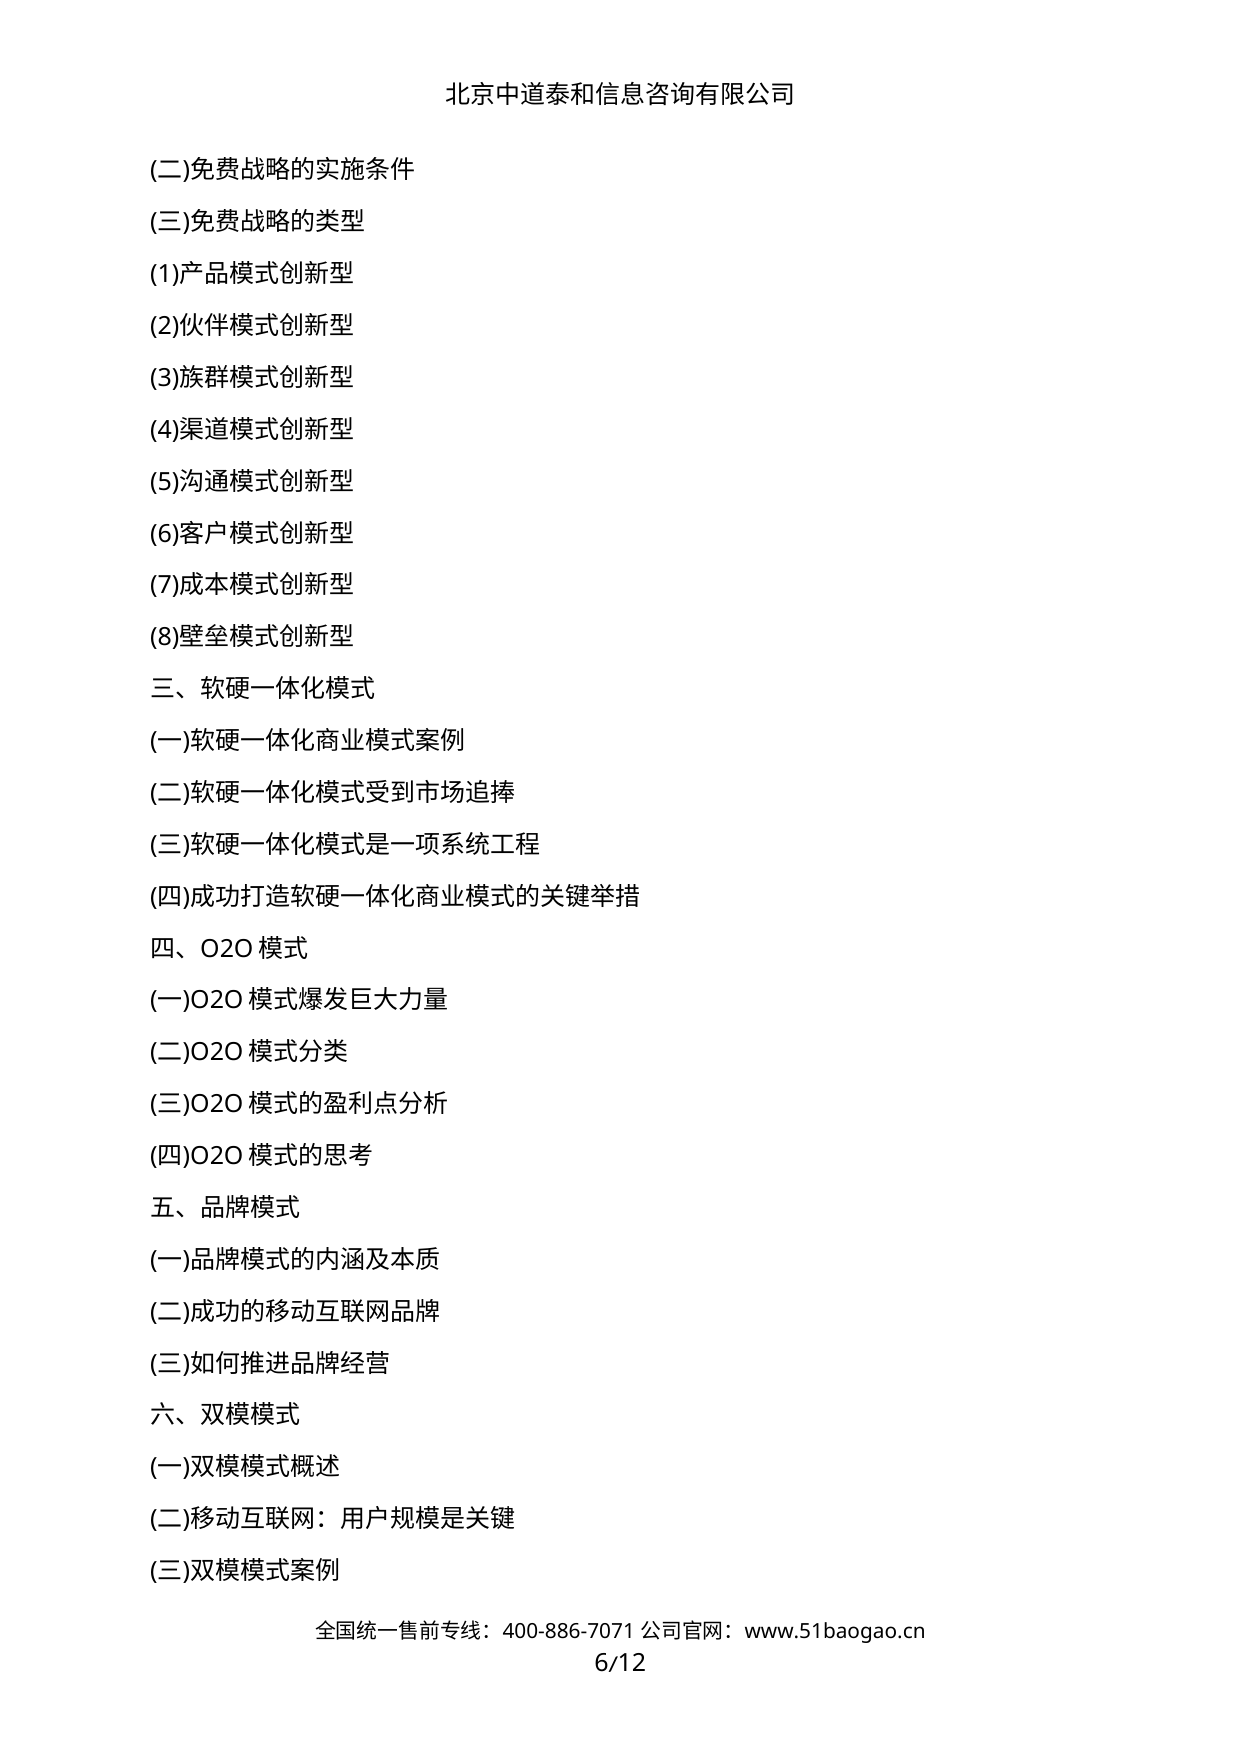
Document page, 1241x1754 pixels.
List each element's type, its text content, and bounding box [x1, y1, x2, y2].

text (二)软硬一体化模式受到市场追捧 [150, 772, 1090, 809]
text (3)族群模式创新型 [150, 357, 1090, 394]
text 四、O2O模式 [150, 928, 1090, 964]
text (三)O2O模式的盈利点分析 [150, 1084, 1090, 1120]
text 六、双模模式 [150, 1395, 1090, 1431]
text (四)成功打造软硬一体化商业模式的关键举措 [150, 876, 1090, 912]
text (2)伙伴模式创新型 [150, 306, 1090, 342]
text (一)O2O模式爆发巨大力量 [150, 980, 1090, 1016]
text (一)双模模式概述 [150, 1447, 1090, 1483]
text (二)移动互联网：用户规模是关键 [150, 1499, 1090, 1535]
text (三)免费战略的类型 [150, 202, 1090, 238]
text (三)双模模式案例 [150, 1551, 1090, 1587]
text (8)壁垒模式创新型 [150, 617, 1090, 653]
text (三)软硬一体化模式是一项系统工程 [150, 824, 1090, 861]
text (二)成功的移动互联网品牌 [150, 1291, 1090, 1327]
text 三、软硬一体化模式 [150, 669, 1090, 705]
text 五、品牌模式 [150, 1187, 1090, 1224]
text (6)客户模式创新型 [150, 513, 1090, 549]
text (一)软硬一体化商业模式案例 [150, 721, 1090, 757]
text (三)如何推进品牌经营 [150, 1343, 1090, 1379]
text (二)免费战略的实施条件 [150, 150, 1090, 186]
text (一)品牌模式的内涵及本质 [150, 1239, 1090, 1276]
text (四)O2O模式的思考 [150, 1136, 1090, 1172]
text (1)产品模式创新型 [150, 254, 1090, 290]
text (7)成本模式创新型 [150, 565, 1090, 601]
text (二)O2O模式分类 [150, 1032, 1090, 1068]
text (5)沟通模式创新型 [150, 461, 1090, 497]
text (4)渠道模式创新型 [150, 409, 1090, 446]
